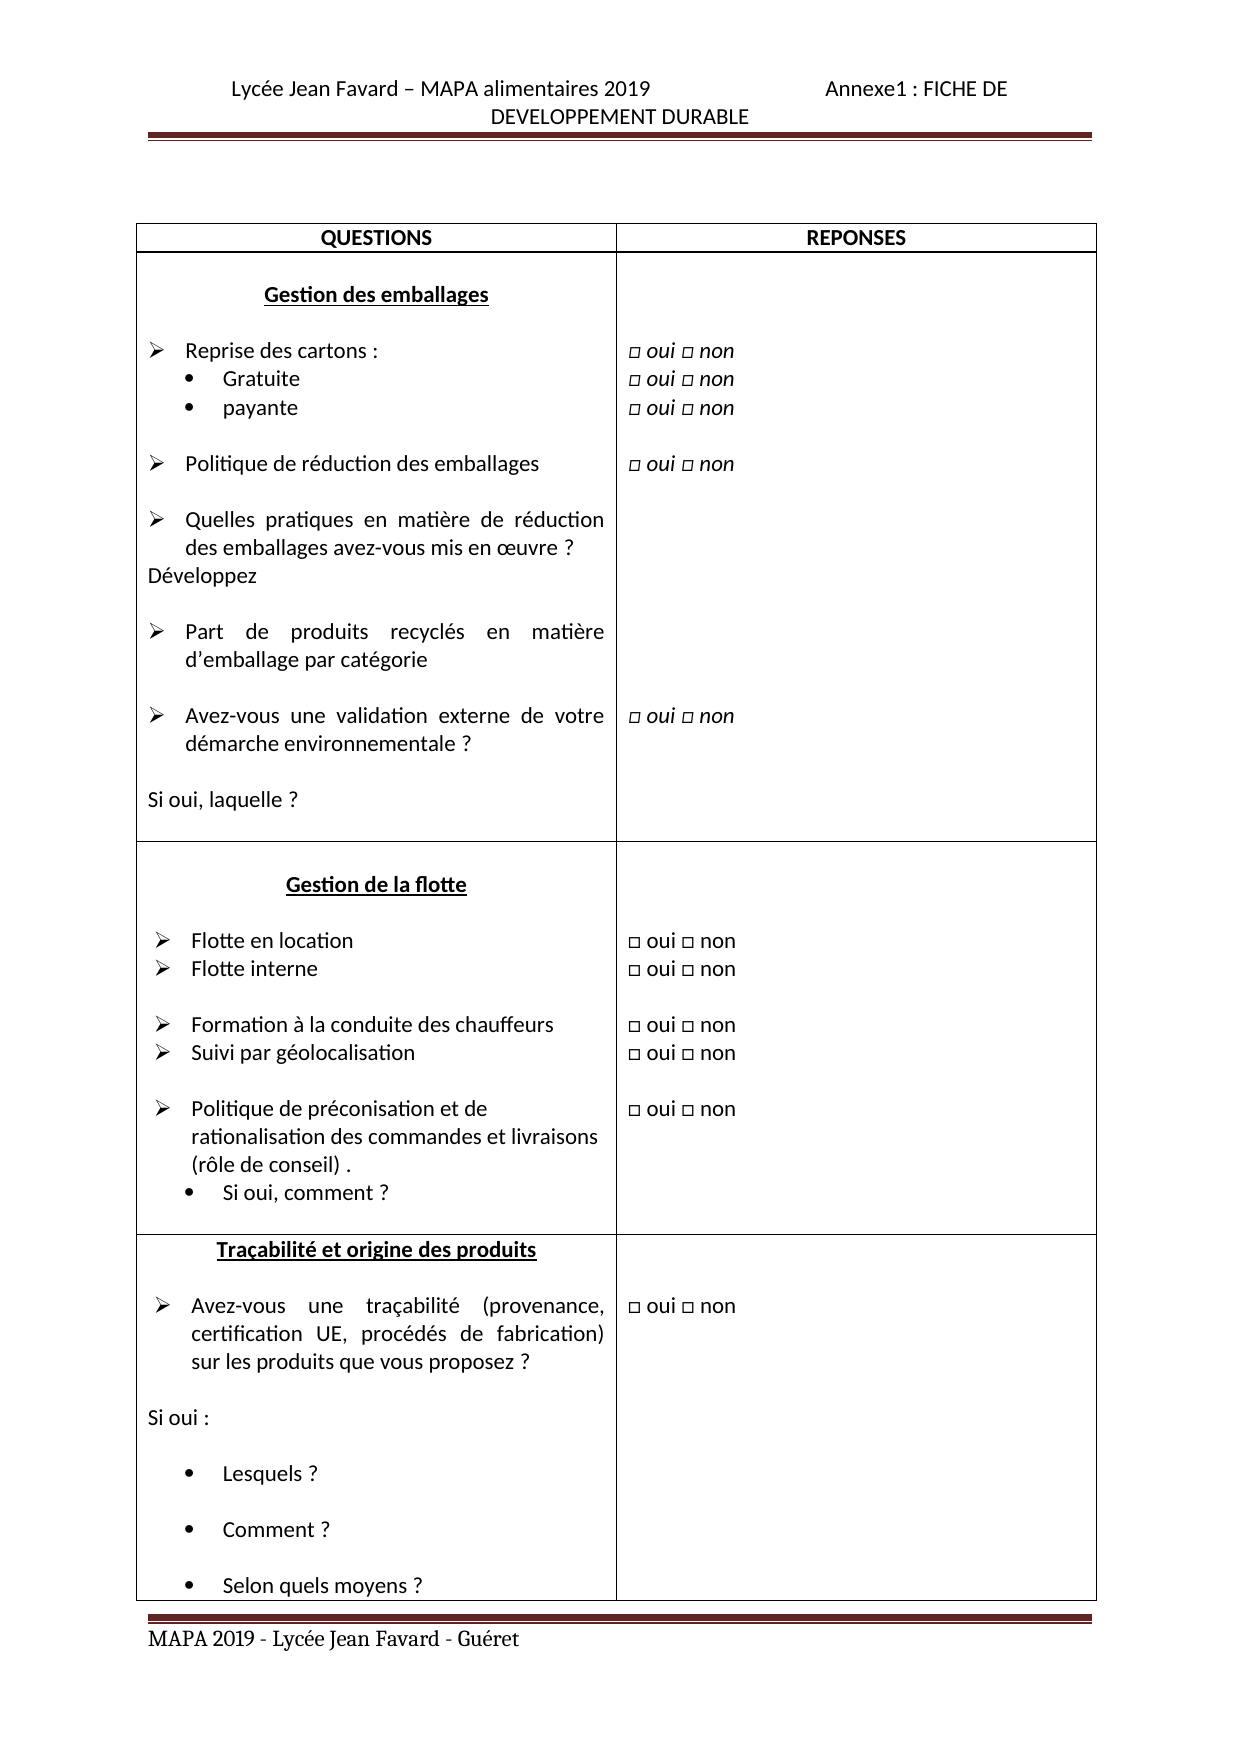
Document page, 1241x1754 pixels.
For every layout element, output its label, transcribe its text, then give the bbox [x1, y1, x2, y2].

table_cell Gestion de la flotte Flotte en location Flotte interne Formation à la conduite des chauffeurs Suivi par géolocalisation Politique de préconisation et de rationalisation des commandes et livraisons (rôle de conseil) . Si oui, comment ? [137, 842, 616, 1234]
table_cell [137, 1235, 616, 1599]
table_header QUESTIONS [137, 224, 616, 251]
table_header REPONSES [617, 224, 1096, 251]
table_cell □ oui □ non □ oui □ non □ oui □ non □ oui □ non □ oui □ non [617, 253, 1096, 841]
table_cell Gestion des emballages Reprise des cartons : Gratuite payante Politique de réduction des emballages Quelles pratiques en matière de réduction des emballages avez-vous mis en œuvre ? Développez Part de produits recyclés en matière d’emballage par catégorie Avez-vous une validation externe de votre démarche environnementale ? Si oui, laquelle ? [137, 253, 616, 841]
table_cell □ oui □ non [617, 1235, 1096, 1599]
table_cell □ oui □ non □ oui □ non □ oui □ non □ oui □ non □ oui □ non [617, 842, 1096, 1234]
